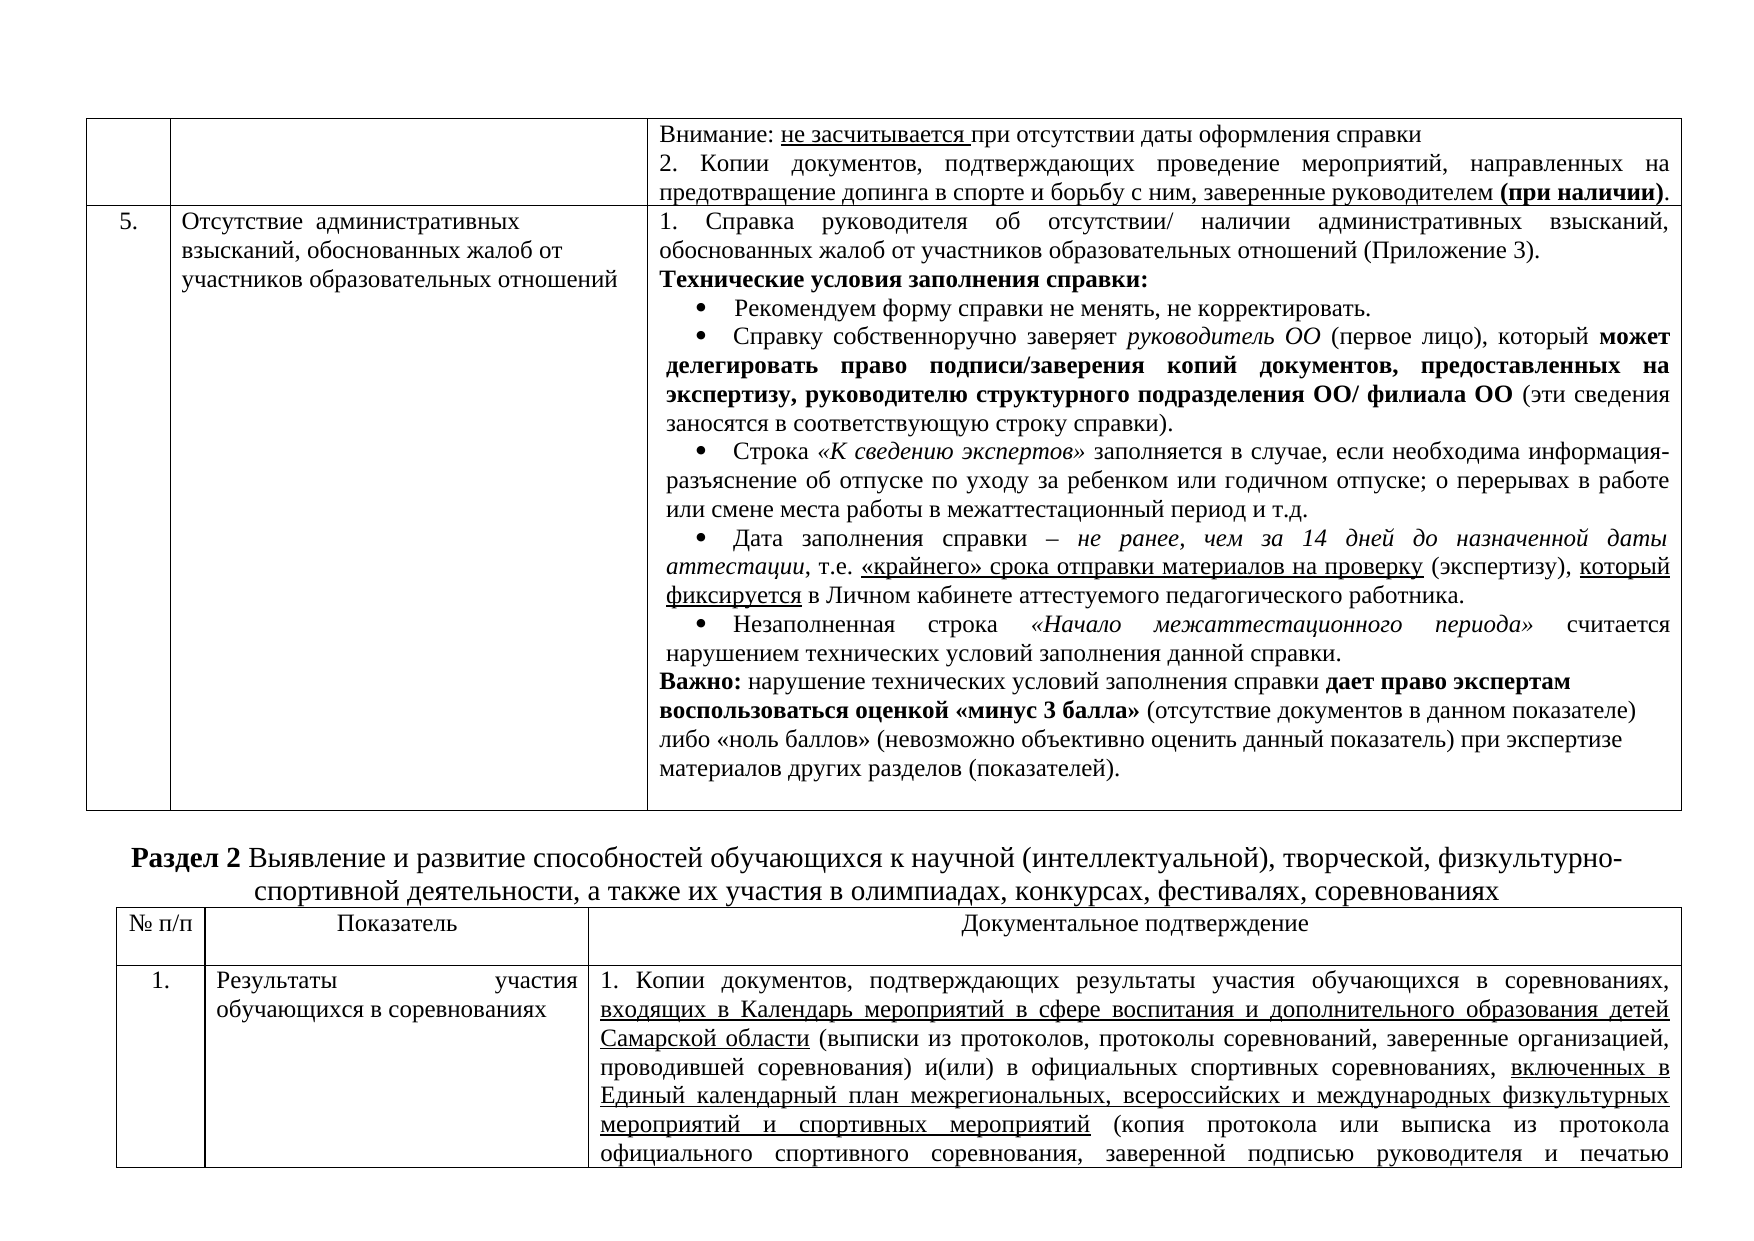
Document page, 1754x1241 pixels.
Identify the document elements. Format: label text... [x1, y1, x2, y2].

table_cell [589, 966, 1681, 1167]
table_header Документальное подтверждение [589, 908, 1681, 964]
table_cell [648, 119, 1681, 205]
table_cell 4. [87, 119, 170, 205]
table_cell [206, 966, 588, 1167]
table_cell 1. [117, 966, 204, 1167]
table_cell Отсутствие административных взысканий, обоснованных жалоб от участников образовательных отношений [171, 206, 647, 810]
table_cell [171, 119, 647, 205]
text Раздел 2 Выявление и развитие способностей обучающихся к научной (интеллектуальной), творческой, физкультурно-спортивной деятельности, а также их участия в олимпиадах, конкурсах, фестивалях, соревнованиях [75, 840, 1679, 907]
table_cell 5. [87, 206, 170, 810]
table_header № п/п [117, 908, 204, 964]
table_header Показатель [206, 908, 588, 964]
table_cell 1. Справка руководителя об отсутствии/ наличии административных взысканий, обоснованных жалоб от участников образовательных отношений (Приложение 3). Технические условия заполнения справки: Рекомендуем форму справки не менять, не корректировать. Справку собственноручно заверяет руководитель ОО (первое лицо), который может делегировать право подписи/заверения копий документов, предоставленных на экспертизу, руководителю структурного подразделения ОО/ филиала ОО (эти сведения заносятся в соответствующую строку справки). Строка «К сведению экспертов» заполняется в случае, если необходима информация-разъяснение об отпуске по уходу за ребенком или годичном отпуске; о перерывах в работе или смене места работы в межаттестационный период и т.д. Дата заполнения справки – не ранее, чем за 14 дней до назначенной даты аттестации, т.е. «крайнего» срока отправки материалов на проверку (экспертизу), который фиксируется в Личном кабинете аттестуемого педагогического работника. Незаполненная строка «Начало межаттестационного периода» считается нарушением технических условий заполнения данной справки. Важно: нарушение технических условий заполнения справки дает право экспертам воспользоваться оценкой «минус 3 балла» (отсутствие документов в данном показателе) либо «ноль баллов» (невозможно объективно оценить данный показатель) при экспертизе материалов других разделов (показателей). [648, 206, 1681, 810]
